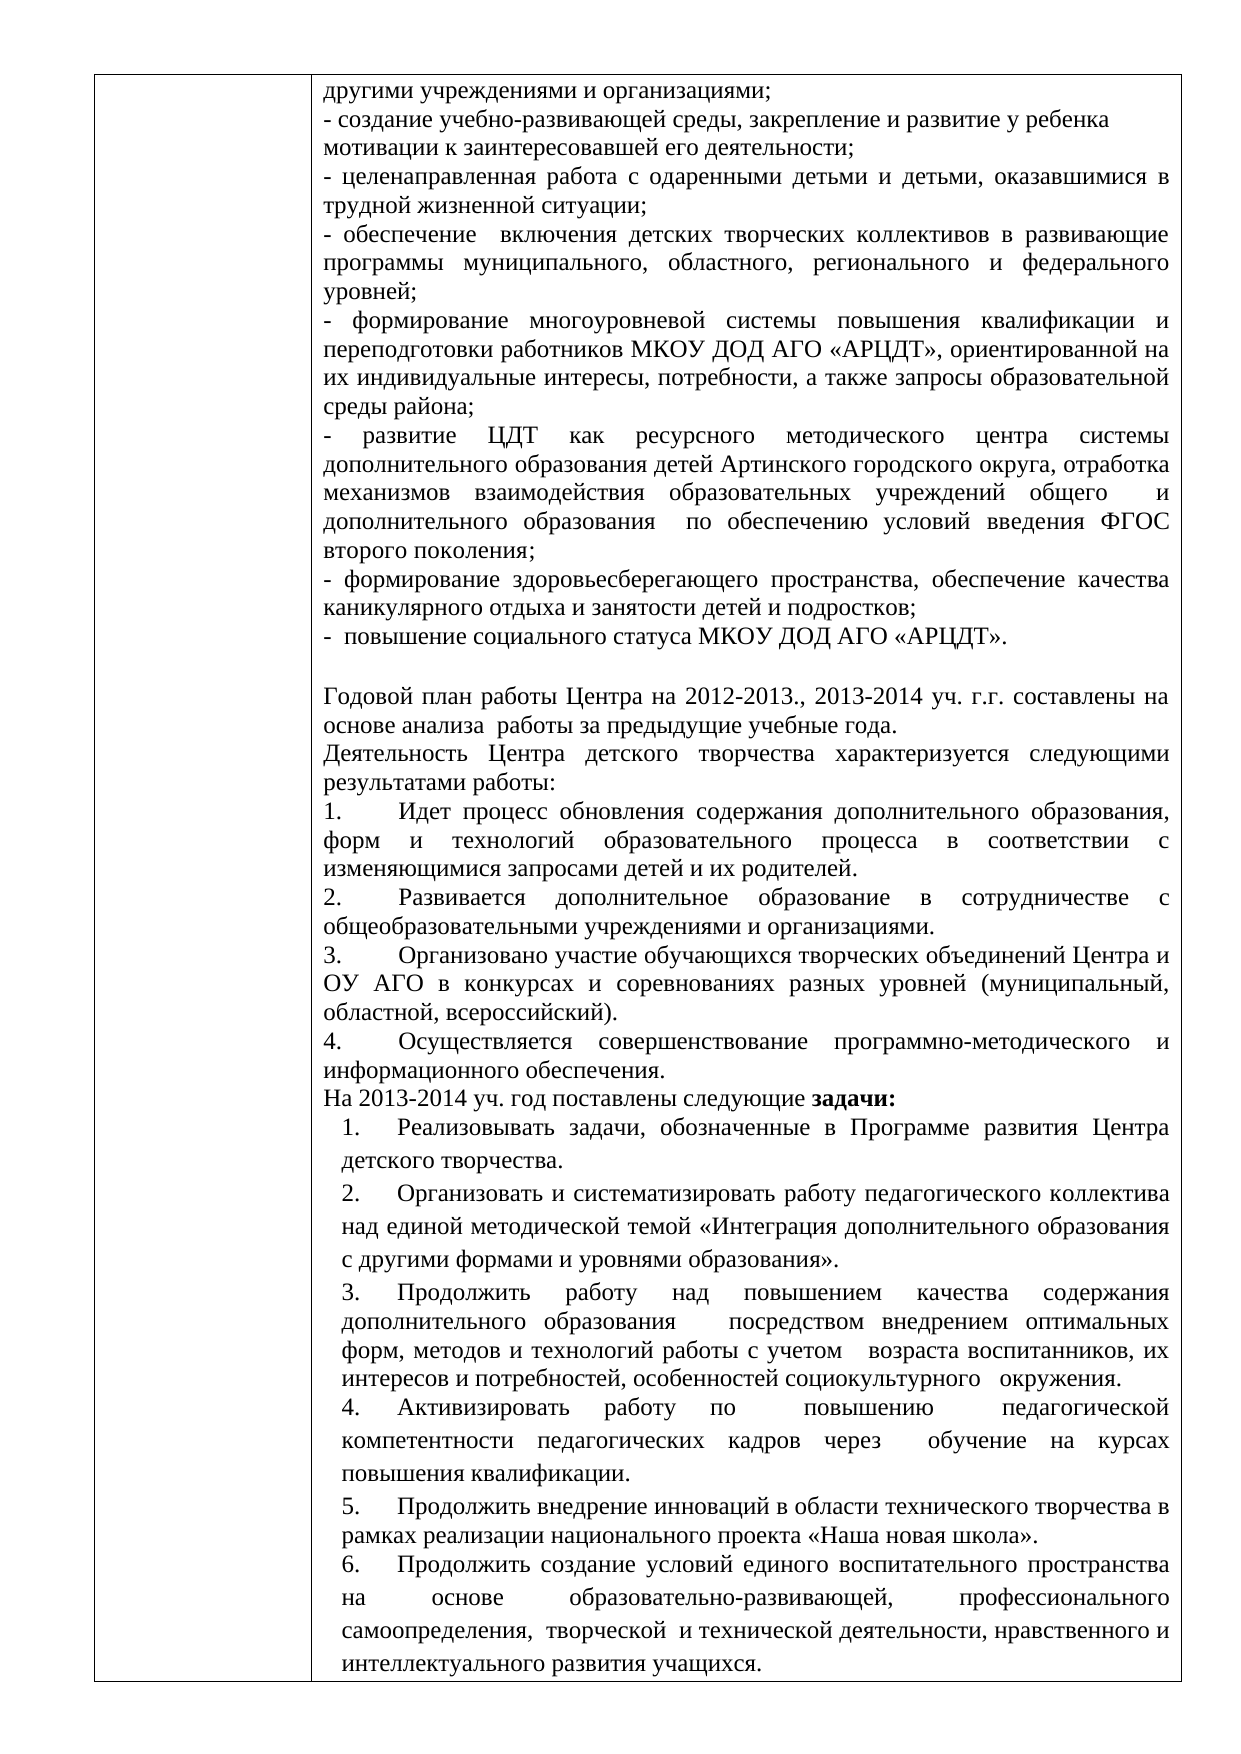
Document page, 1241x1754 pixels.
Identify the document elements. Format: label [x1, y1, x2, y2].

table_cell [312, 75, 1181, 1681]
table_cell [95, 75, 311, 1681]
